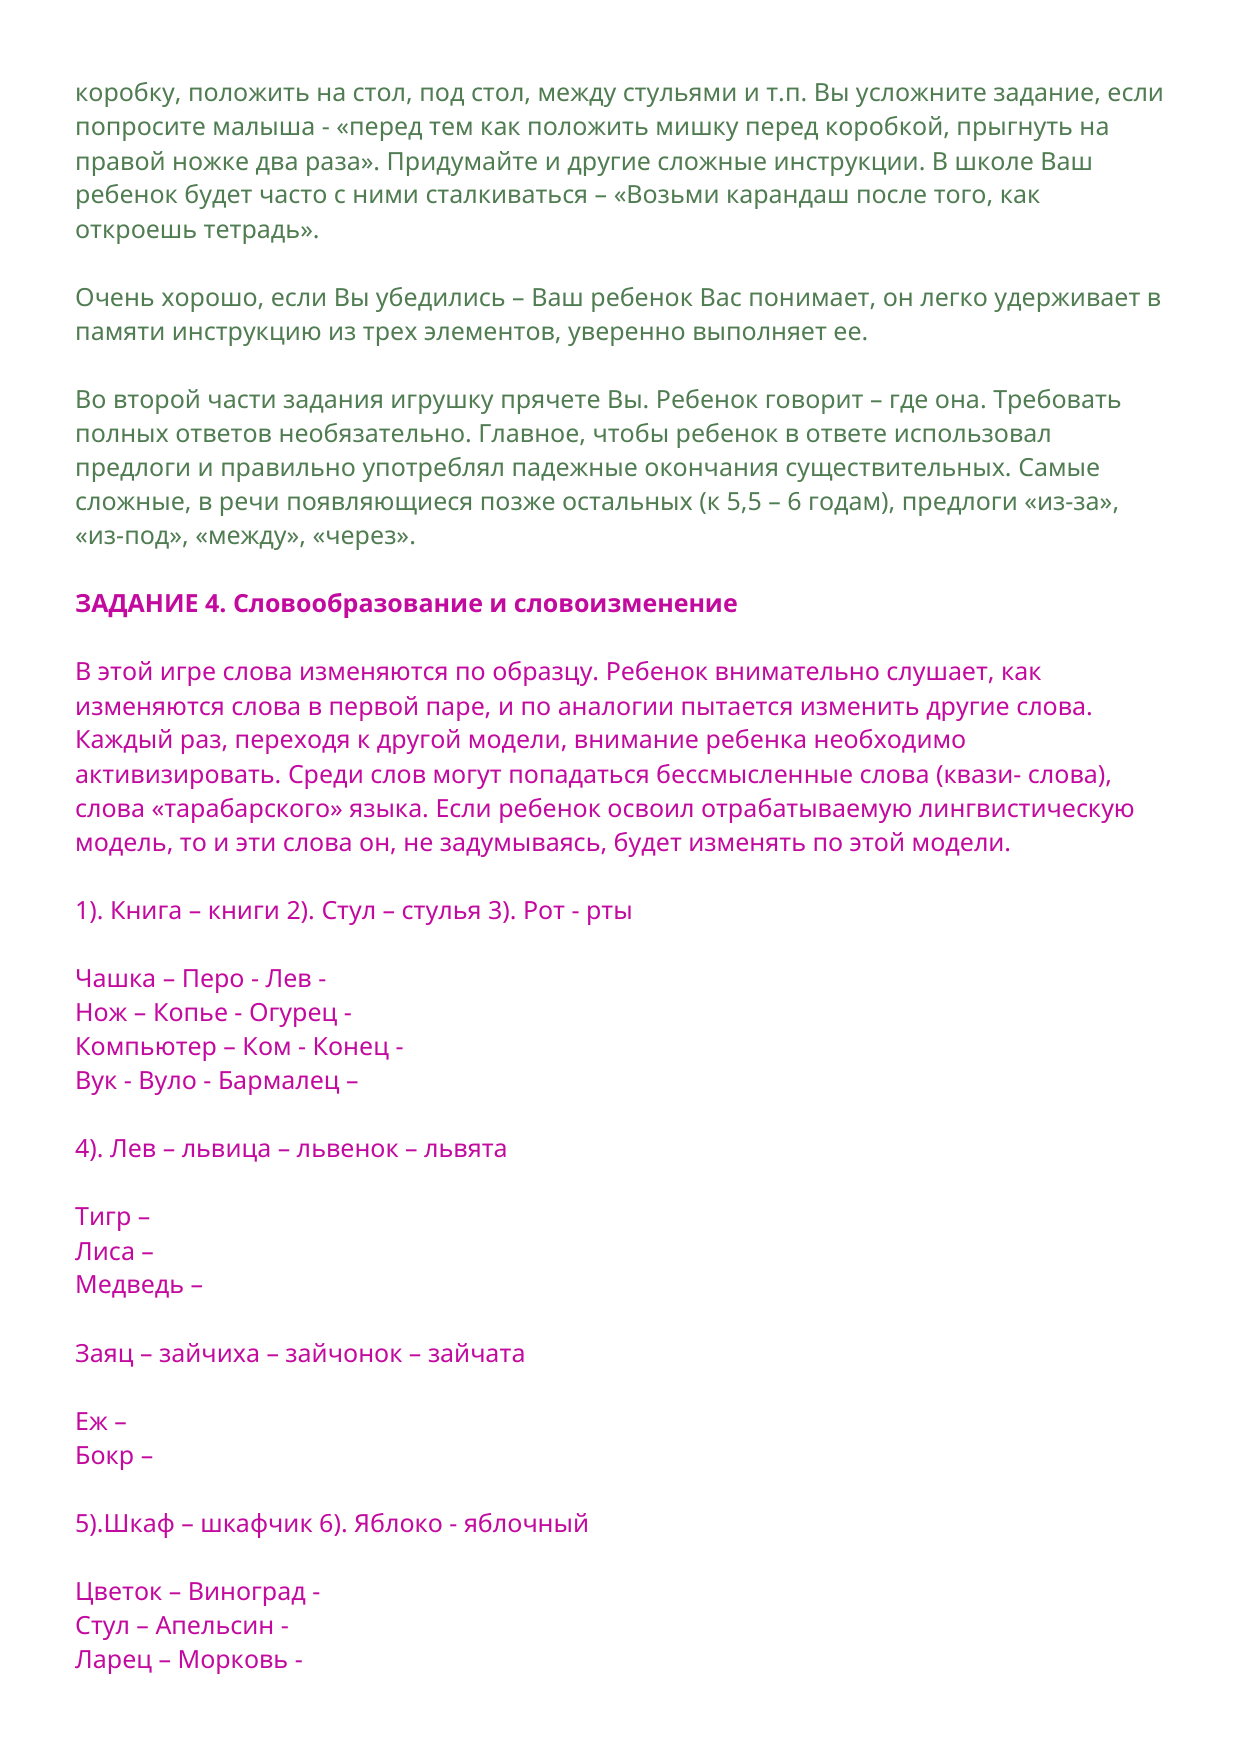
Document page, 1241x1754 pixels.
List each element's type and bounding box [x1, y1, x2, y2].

text [75, 75, 1165, 1676]
